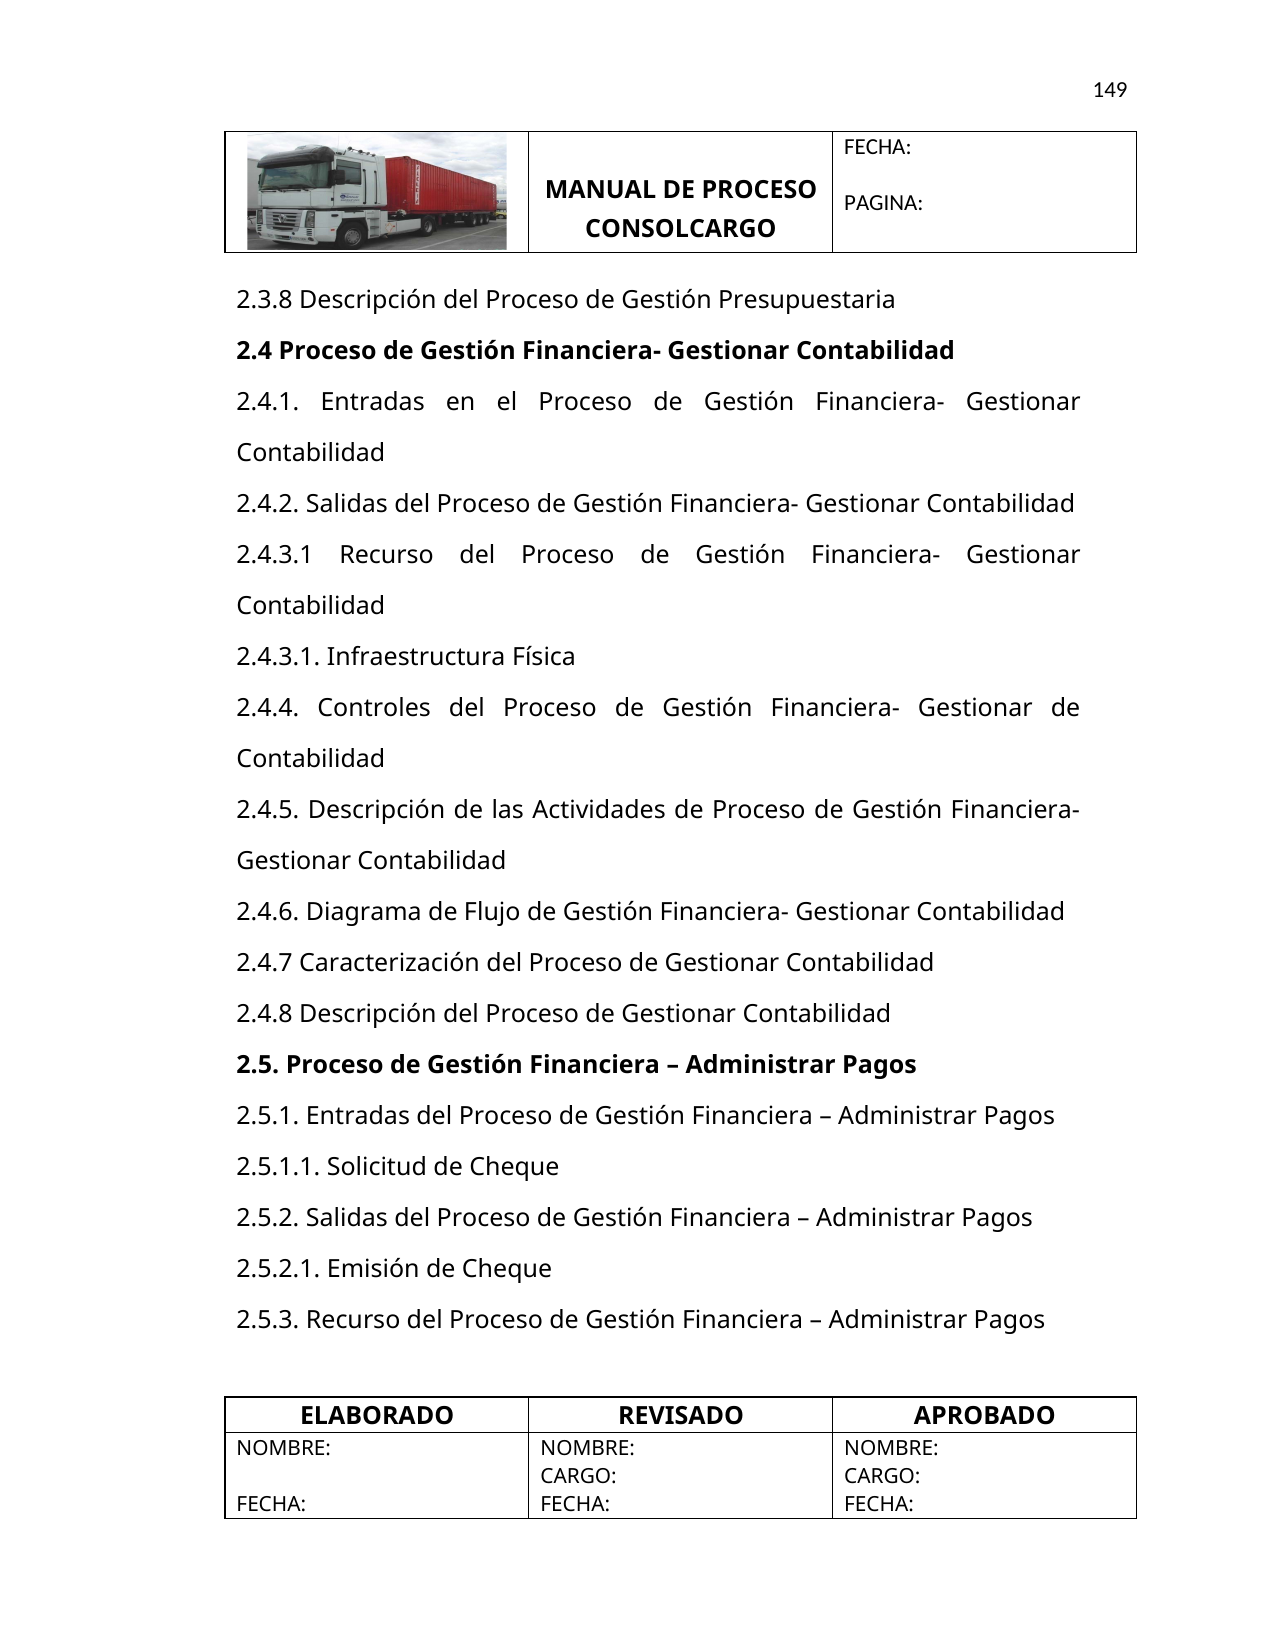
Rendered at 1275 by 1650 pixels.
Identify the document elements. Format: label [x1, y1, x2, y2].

table_header [225, 281, 1093, 1350]
